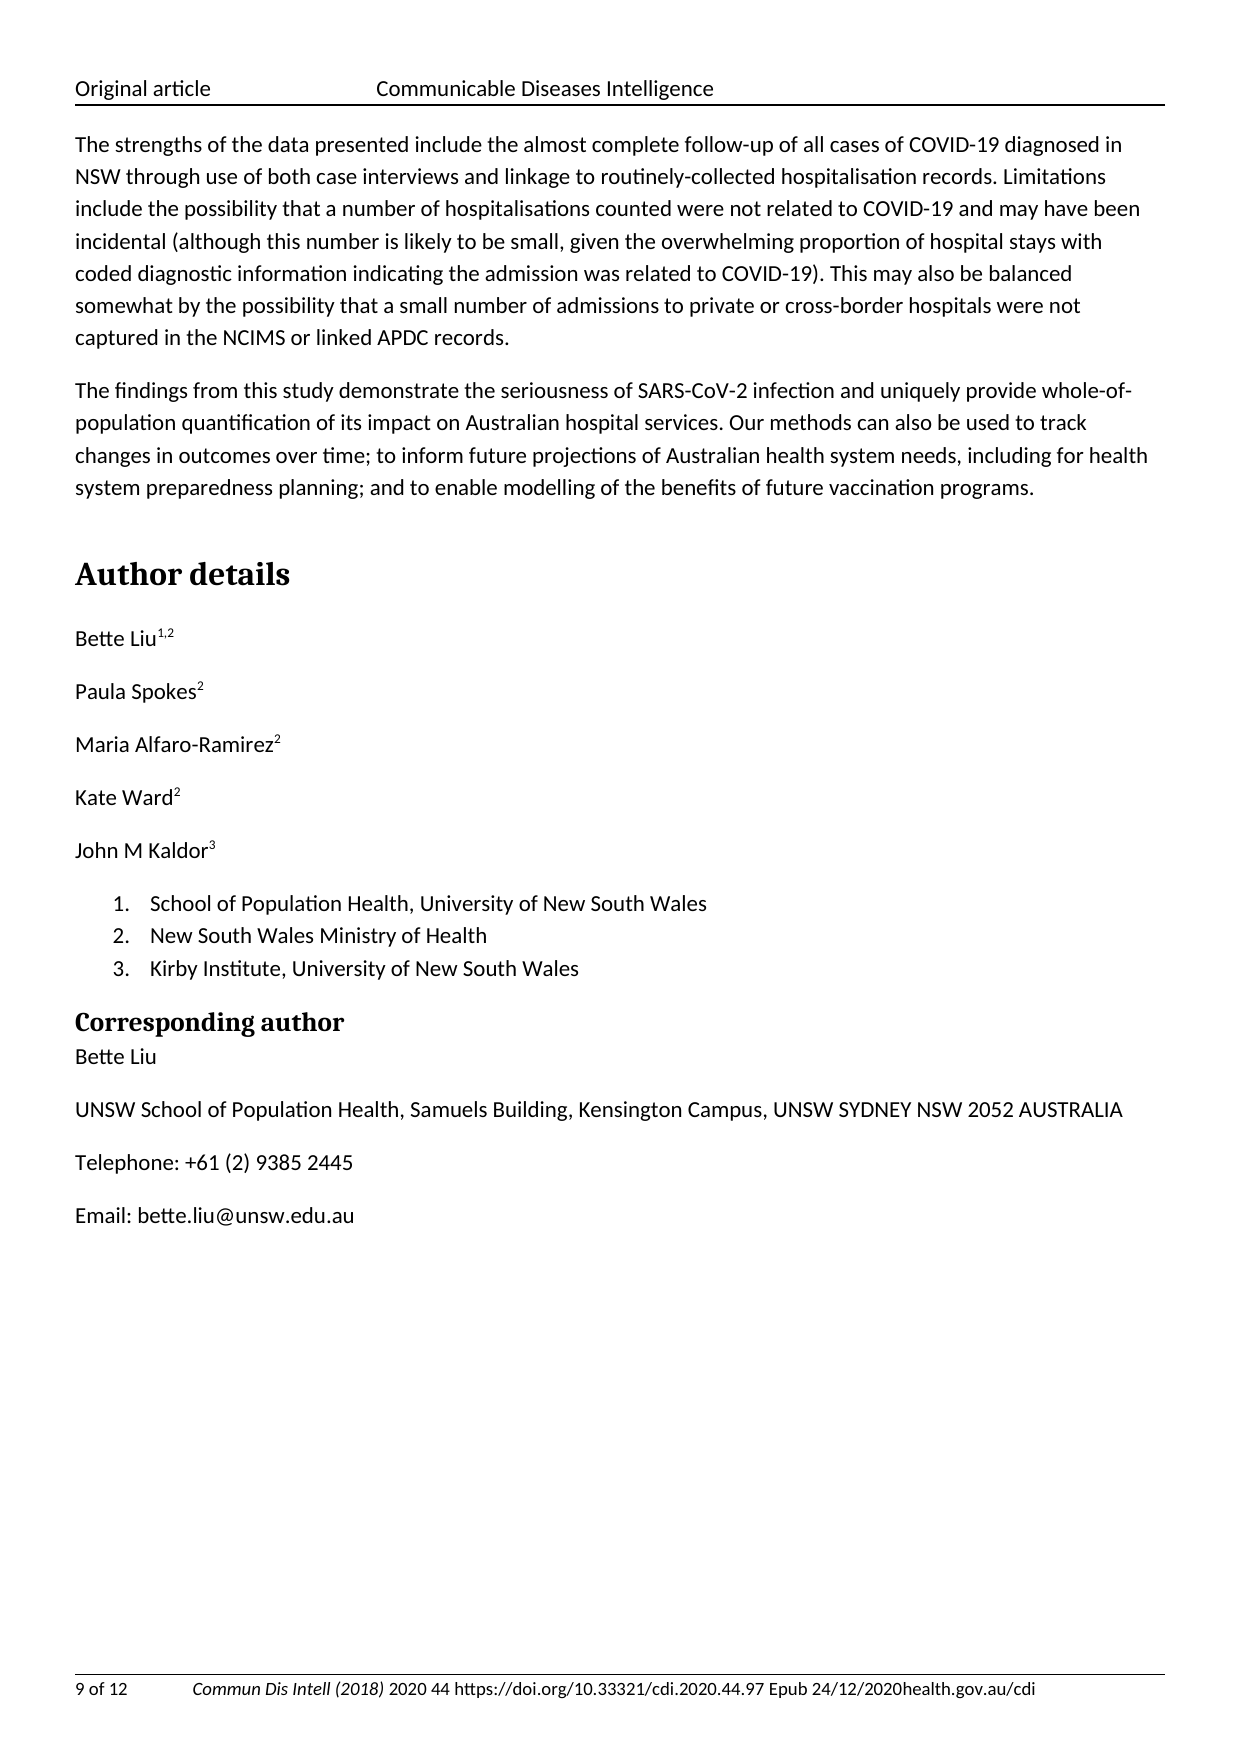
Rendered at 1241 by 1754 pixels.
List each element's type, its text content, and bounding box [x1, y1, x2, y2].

text The strengths of the data presented include the almost complete follow-up of all cases of COVID-19 diagnosed in NSW through use of both case interviews and linkage to routinely-collected hospitalisation records. Limitations include the possibility that a number of hospitalisations counted were not related to COVID-19 and may have been incidental (although this number is likely to be small, given the overwhelming proportion of hospital stays with coded diagnostic information indicating the admission was related to COVID-19). This may also be balanced somewhat by the possibility that a small number of admissions to private or cross-border hospitals were not captured in the NCIMS or linked APDC records. [75, 130, 1165, 351]
text Kate Ward2 [75, 783, 1165, 811]
text Bette Liu [75, 1042, 1165, 1070]
list Kirby Institute, University of New South Wales [112, 954, 1165, 982]
text Email: bette.liu@unsw.edu.au [75, 1201, 1165, 1229]
text Bette Liu1,2 [75, 624, 1165, 652]
list New South Wales Ministry of Health [112, 921, 1165, 949]
list School of Population Health, University of New South Wales [112, 889, 1165, 917]
subtitle Author details [75, 555, 1165, 593]
text John M Kaldor3 [75, 836, 1165, 864]
text Paula Spokes2 [75, 677, 1165, 705]
text The findings from this study demonstrate the seriousness of SARS-CoV-2 infection and uniquely provide whole-of-population quantification of its impact on Australian hospital services. Our methods can also be used to track changes in outcomes over time; to inform future projections of Australian health system needs, including for health system preparedness planning; and to enable modelling of the benefits of future vaccination programs. [75, 376, 1165, 501]
text Maria Alfaro-Ramirez2 [75, 730, 1165, 758]
subtitle Corresponding author [75, 1007, 1165, 1038]
text UNSW School of Population Health, Samuels Building, Kensington Campus, UNSW SYDNEY NSW 2052 AUSTRALIA [75, 1095, 1165, 1123]
text Telephone: +61 (2) 9385 2445 [75, 1148, 1165, 1176]
